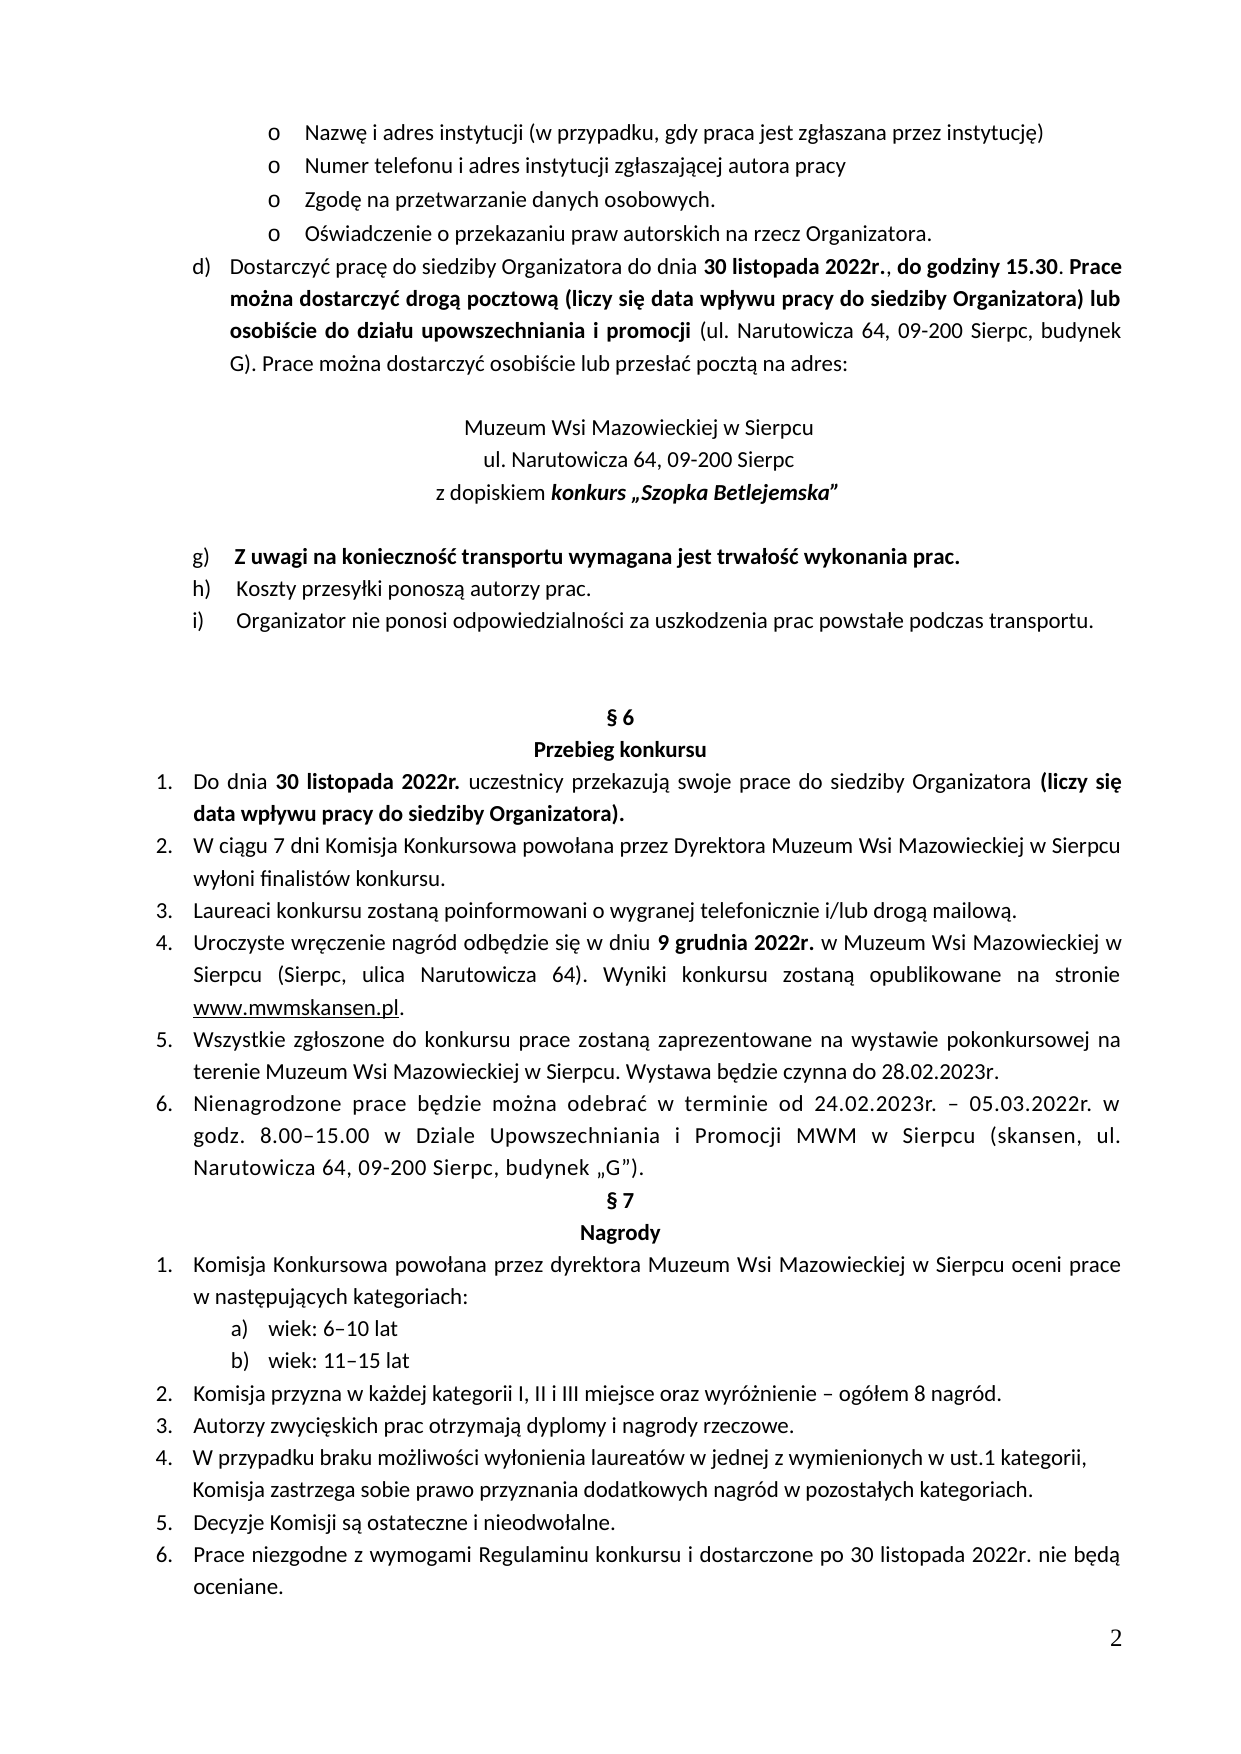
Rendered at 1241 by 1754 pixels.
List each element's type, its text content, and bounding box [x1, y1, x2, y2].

list Koszty przesyłki ponoszą autorzy prac. [192, 574, 1122, 602]
list W przypadku braku możliwości wyłonienia laureatów w jednej z wymienionych w ust.1 kategorii, Komisja zastrzega sobie prawo przyznania dodatkowych nagród w pozostałych kategoriach. [155, 1443, 1122, 1503]
list Prace niezgodne z wymogami Regulaminu konkursu i dostarczone po 30 listopada 2022r. nie będą oceniane. [156, 1540, 1122, 1600]
list Komisja Konkursowa powołana przez dyrektora Muzeum Wsi Mazowieckiej w Sierpcu oceni prace w następujących kategoriach: [156, 1250, 1122, 1310]
list Numer telefonu i adres instytucji zgłaszającej autora pracy [267, 152, 1240, 181]
text § 7 [118, 1186, 1122, 1214]
list Nienagrodzone prace będzie można odebrać w terminie od 24.02.2023r. – 05.03.2022r. w godz. 8.00–15.00 w Dziale Upowszechniania i Promocji MWM w Sierpcu (skansen, ul. Narutowicza 64, 09-200 Sierpc, budynek „G”). [156, 1089, 1122, 1182]
list Decyzje Komisji są ostateczne i nieodwołalne. [156, 1508, 1122, 1536]
list Uroczyste wręczenie nagród odbędzie się w dniu 9 grudnia 2022r. w Muzeum Wsi Mazowieckiej w Sierpcu (Sierpc, ulica Narutowicza 64). Wyniki konkursu zostaną opublikowane na stronie www.mwmskansen.pl. [156, 928, 1122, 1021]
list Autorzy zwycięskich prac otrzymają dyplomy i nagrody rzeczowe. [156, 1411, 1122, 1439]
list Z uwagi na konieczność transportu wymagana jest trwałość wykonania prac. [192, 542, 1122, 570]
list Oświadczenie o przekazaniu praw autorskich na rzecz Organizatora. [267, 219, 1122, 248]
list z dopiskiem konkurs „Szopka Betlejemska” [156, 478, 1122, 506]
text § 6 [118, 703, 1122, 731]
text Przebieg konkursu [118, 735, 1122, 763]
list Komisja przyzna w każdej kategorii I, II i III miejsce oraz wyróżnienie – ogółem 8 nagród. [156, 1379, 1122, 1407]
list wiek: 6–10 lat [231, 1314, 1122, 1342]
list Nagrody [118, 1218, 1122, 1246]
list ul. Narutowicza 64, 09-200 Sierpc [156, 445, 1122, 473]
list Do dnia 30 listopada 2022r. uczestnicy przekazują swoje prace do siedziby Organizatora (liczy się data wpływu pracy do siedziby Organizatora). [156, 767, 1122, 827]
list Muzeum Wsi Mazowieckiej w Sierpcu [156, 413, 1122, 441]
list Wszystkie zgłoszone do konkursu prace zostaną zaprezentowane na wystawie pokonkursowej na terenie Muzeum Wsi Mazowieckiej w Sierpcu. Wystawa będzie czynna do 28.02.2023r. [156, 1025, 1122, 1085]
list W ciągu 7 dni Komisja Konkursowa powołana przez Dyrektora Muzeum Wsi Mazowieckiej w Sierpcu wyłoni finalistów konkursu. [156, 832, 1122, 892]
list wiek: 11–15 lat [231, 1347, 1122, 1375]
list Laureaci konkursu zostaną poinformowani o wygranej telefonicznie i/lub drogą mailową. [156, 896, 1122, 924]
list Organizator nie ponosi odpowiedzialności za uszkodzenia prac powstałe podczas transportu. [192, 606, 1122, 634]
list Nazwę i adres instytucji (w przypadku, gdy praca jest zgłaszana przez instytucję) [267, 118, 1240, 147]
list Dostarczyć pracę do siedziby Organizatora do dnia 30 listopada 2022r., do godziny 15.30. Prace można dostarczyć drogą pocztową (liczy się data wpływu pracy do siedziby Organizatora) lub osobiście do działu upowszechniania i promocji (ul. Narutowicza 64, 09-200 Sierpc, budynek G). Prace można dostarczyć osobiście lub przesłać pocztą na adres: [192, 252, 1122, 377]
list Zgodę na przetwarzanie danych osobowych. [267, 185, 1240, 214]
